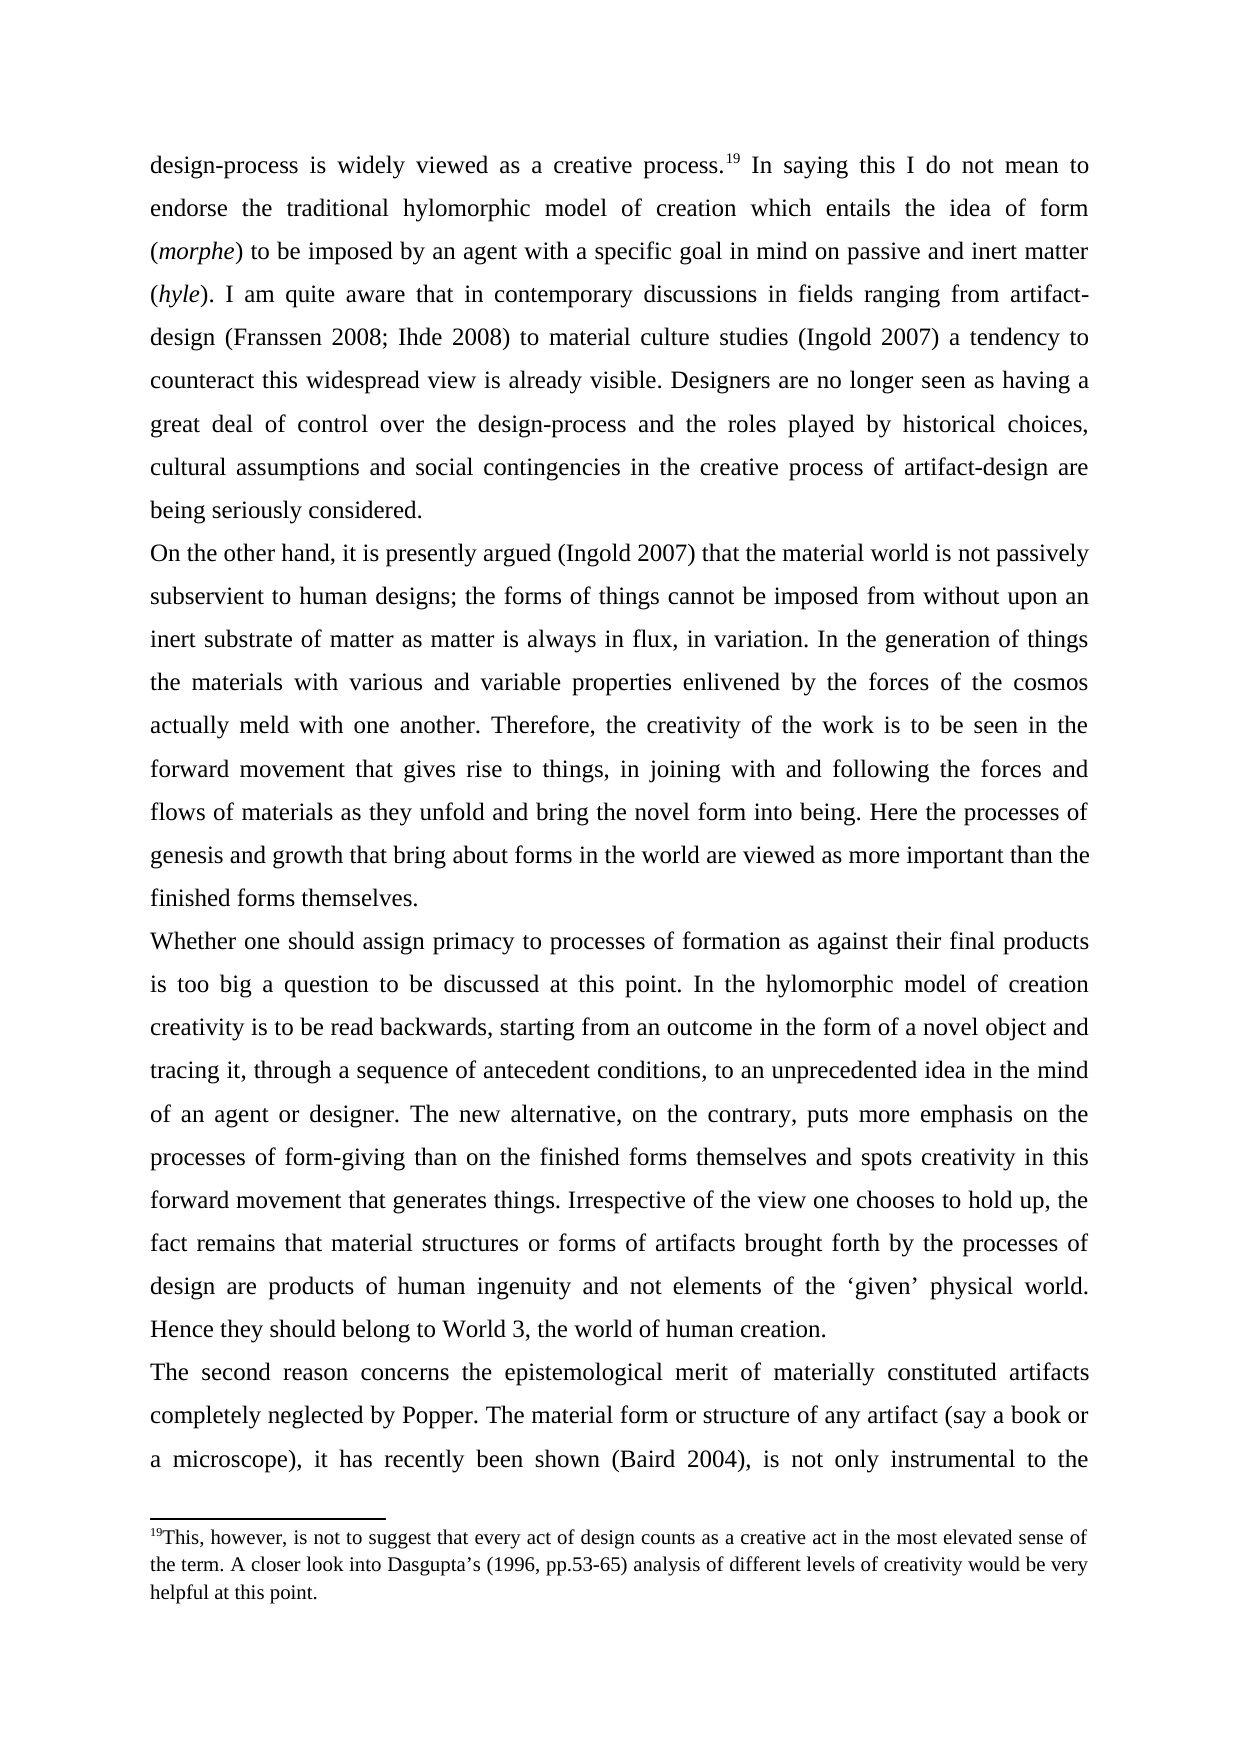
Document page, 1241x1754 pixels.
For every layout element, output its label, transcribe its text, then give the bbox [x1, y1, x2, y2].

text On the other hand, it is presently argued (Ingold 2007) that the material world is not passively subservient to human designs; the forms of things cannot be imposed from without upon an inert substrate of matter as matter is always in flux, in variation. In the generation of things the materials with various and variable properties enlivened by the forces of the cosmos actually meld with one another. Therefore, the creativity of the work is to be seen in the forward movement that gives rise to things, in joining with and following the forces and flows of materials as they unfold and bring the novel form into being. Here the processes of genesis and growth that bring about forms in the world are viewed as more important than the finished forms themselves. [150, 538, 1090, 912]
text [150, 1357, 1090, 1472]
text Whether one should assign primacy to processes of formation as against their final products is too big a question to be discussed at this point. In the hylomorphic model of creation creativity is to be read backwards, starting from an outcome in the form of a novel object and tracing it, through a sequence of antecedent conditions, to an unprecedented idea in the mind of an agent or designer. The new alternative, on the contrary, puts more emphasis on the processes of form-giving than on the finished forms themselves and spots creativity in this forward movement that generates things. Irrespective of the view one chooses to hold up, the fact remains that material structures or forms of artifacts brought forth by the processes of design are products of human ingenuity and not elements of the ‘given’ physical world. Hence they should belong to World 3, the world of human creation. [150, 926, 1090, 1343]
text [150, 150, 1090, 524]
